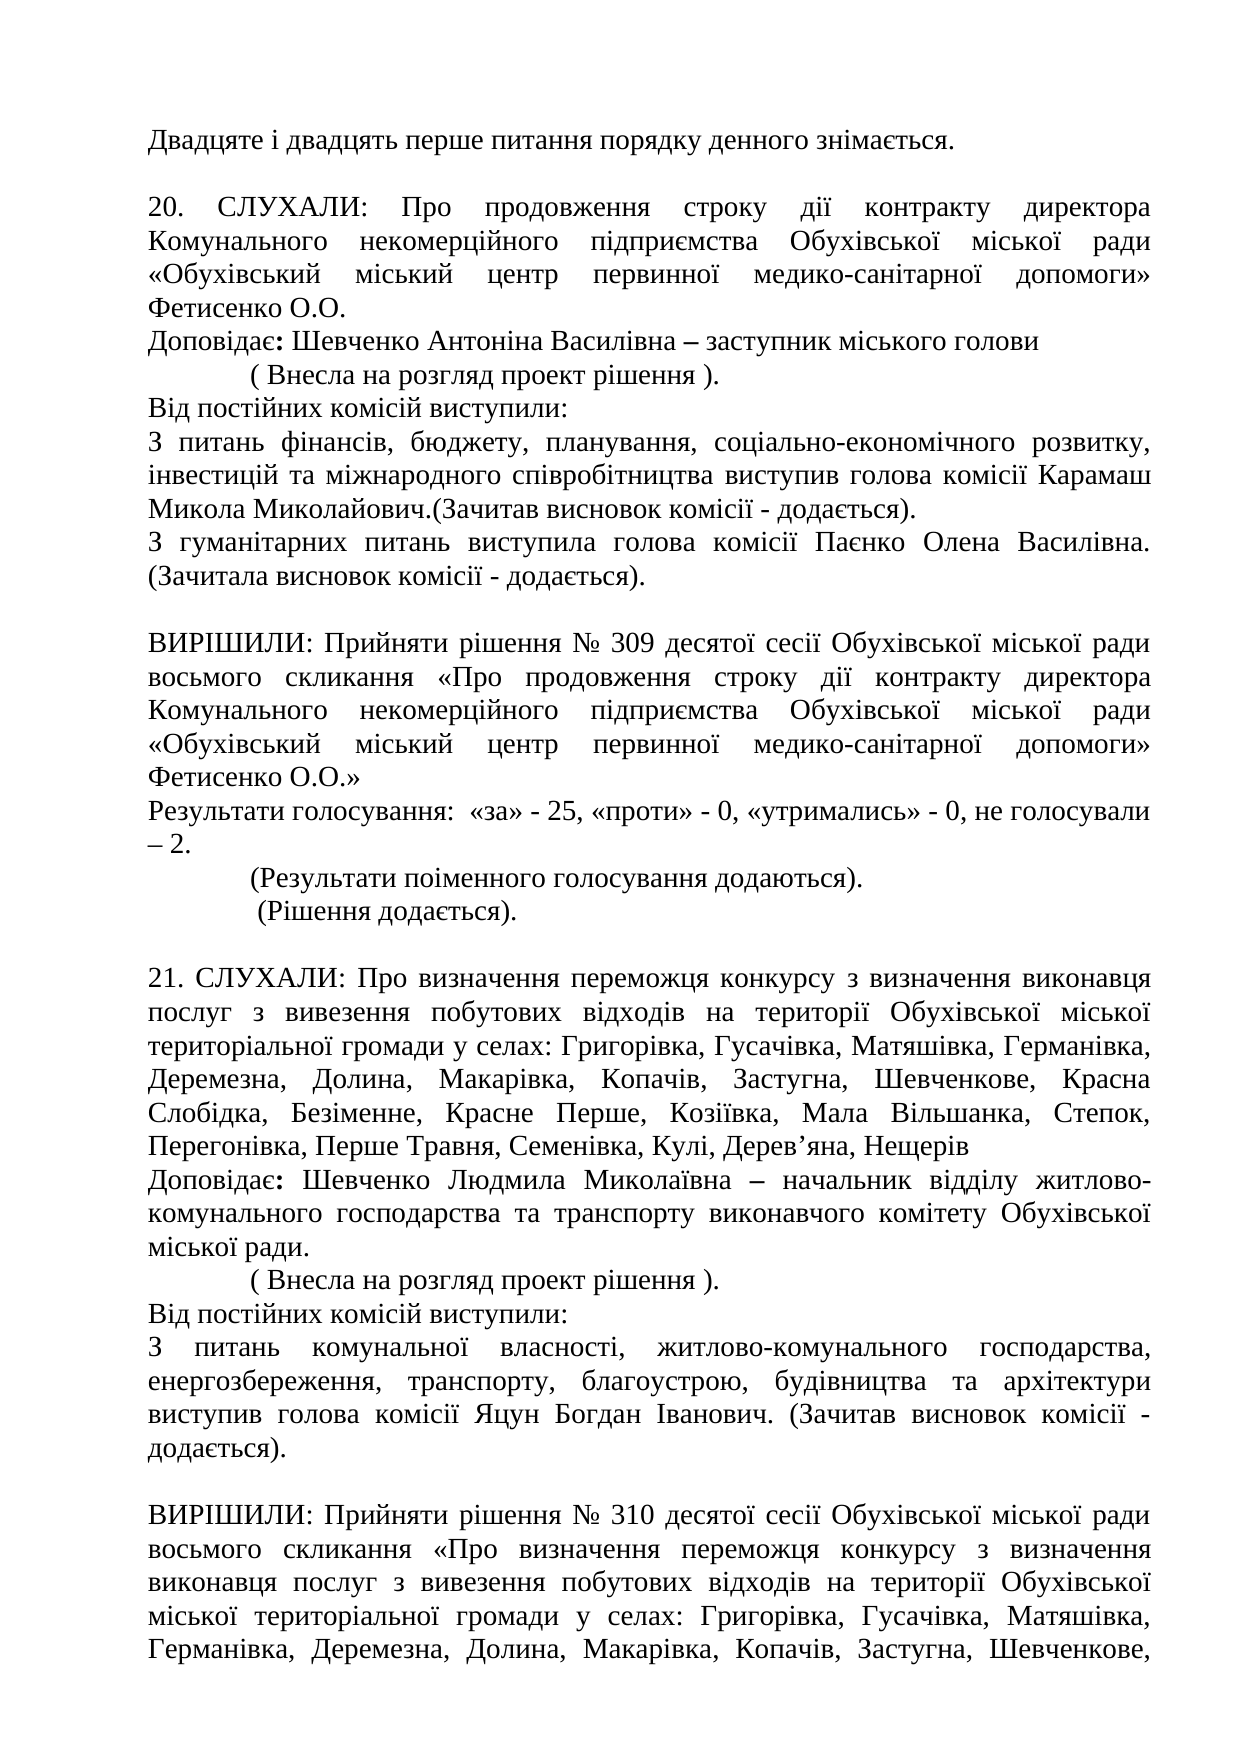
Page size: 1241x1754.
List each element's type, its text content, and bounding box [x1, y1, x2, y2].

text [148, 1497, 1152, 1665]
text ВИРІШИЛИ: Прийняти рішення № 309 десятої сесії Обухівської міської ради восьмого скликання «Про продовження строку дії контракту директора Комунального некомерційного підприємства Обухівської міської ради «Обухівський міський центр первинної медико-санітарної допомоги» Фетисенко О.О.» [148, 625, 1152, 793]
text З гуманітарних питань виступила голова комісії Паєнко Олена Василівна. (Зачитала висновок комісії - додається). [148, 524, 1152, 592]
text Доповідає: Шевченко Людмила Миколаївна – начальник відділу житлово-комунального господарства та транспорту виконавчого комітету Обухівської міської ради. [148, 1162, 1152, 1262]
text ( Внесла на розгляд проект рішення ). [148, 357, 1152, 390]
subtitle Результати голосування: «за» - 25, «проти» - 0, «утримались» - 0, не голосували – 2. [148, 793, 1152, 860]
text ( Внесла на розгляд проект рішення ). [148, 1262, 1152, 1296]
subtitle (Результати поіменного голосування додаються). [148, 860, 1152, 893]
subtitle Від постійних комісій виступили: [148, 390, 1152, 424]
text 21. СЛУХАЛИ: Про визначення переможця конкурсу з визначення виконавця послуг з вивезення побутових відходів на території Обухівської міської територіальної громади у селах: Григорівка, Гусачівка, Матяшівка, Германівка, Деремезна, Долина, Макарівка, Копачів, Застугна, Шевченкове, Красна Слобідка, Безіменне, Красне Перше, Козіївка, Мала Вільшанка, Степок, Перегонівка, Перше Травня, Семенівка, Кулі, Дерев’яна, Нещерів [148, 961, 1152, 1162]
list (Рішення додається). [148, 893, 1152, 927]
subtitle Від постійних комісій виступили: [148, 1296, 1152, 1329]
subtitle Двадцяте і двадцять перше питання порядку денного знімається. [148, 122, 1152, 156]
text Доповідає: Шевченко Антоніна Василівна – заступник міського голови [148, 323, 1152, 357]
text 20. СЛУХАЛИ: Про продовження строку дії контракту директора Комунального некомерційного підприємства Обухівської міської ради «Обухівський міський центр первинної медико-санітарної допомоги» Фетисенко О.О. [148, 189, 1152, 323]
